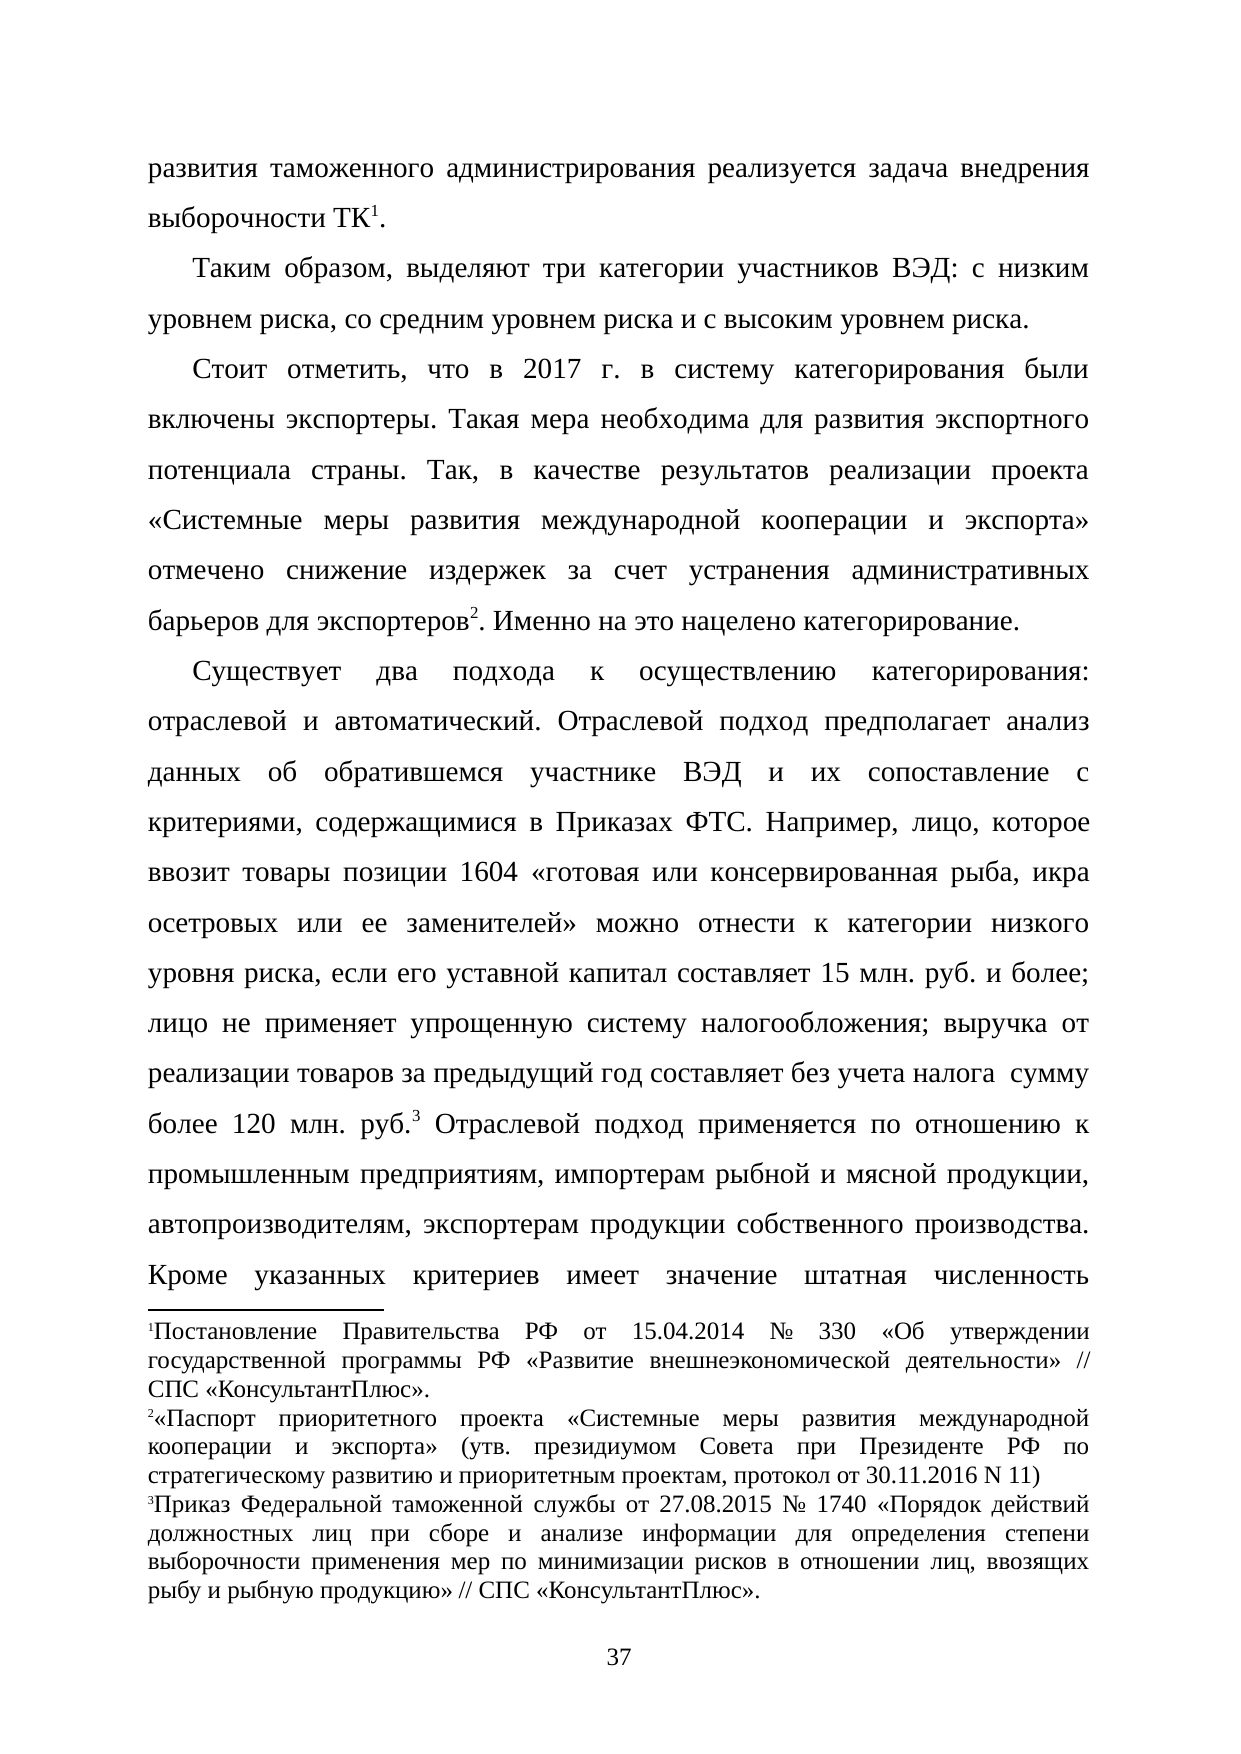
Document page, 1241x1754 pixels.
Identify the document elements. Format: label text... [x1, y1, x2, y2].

text Стоит отметить, что в 2017 г. в систему категорирования были включены экспортеры. Такая мера необходима для развития экспортного потенциала страны. Так, в качестве результатов реализации проекта «Системные меры развития международной кооперации и экспорта» отмечено снижение издержек за счет устранения административных барьеров для экспортеров. Именно на это нацелено категорирование. [148, 351, 1090, 636]
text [148, 653, 1090, 1290]
text Таким образом, выделяют три категории участников ВЭД: с низким уровнем риска, со средним уровнем риска и с высоким уровнем риска. [148, 251, 1090, 334]
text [148, 150, 1090, 234]
